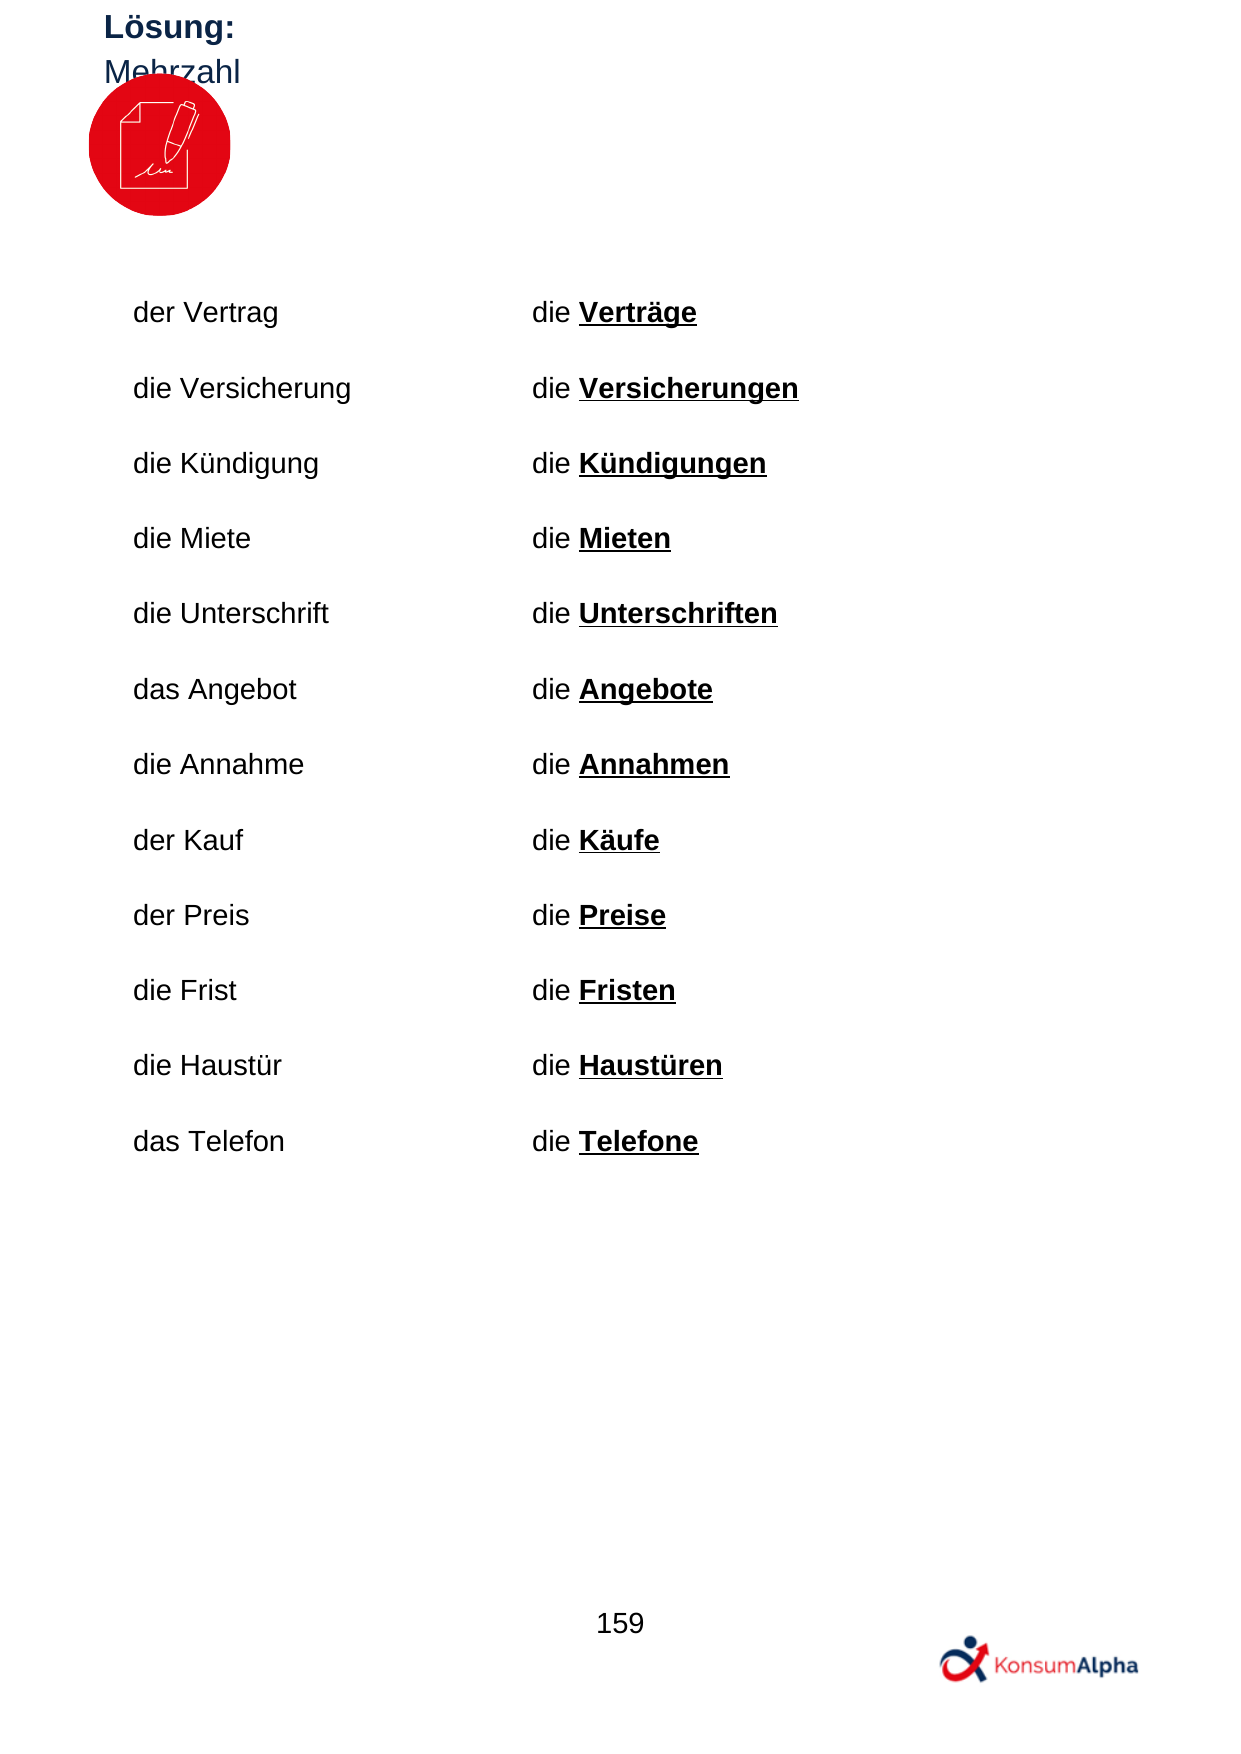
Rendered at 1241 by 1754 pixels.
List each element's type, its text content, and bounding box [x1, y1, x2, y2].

picture [931, 1633, 1152, 1699]
text die Miete die Mieten [133, 521, 1107, 555]
text die Annahme die Annahmen [133, 747, 1107, 781]
text die Kündigung die Kündigungen [133, 446, 1107, 479]
text das Angebot die Angebote [133, 672, 1107, 705]
text der Kauf die Käufe [133, 822, 1107, 856]
text die Versicherung die Versicherungen [133, 371, 1107, 404]
picture [88, 73, 231, 216]
text die Unterschrift die Unterschriften [133, 597, 1107, 630]
text der Preis die Preise [133, 898, 1107, 931]
text die Frist die Fristen [133, 973, 1107, 1007]
text der Vertrag die Verträge [133, 295, 1107, 329]
text die Haustür die Haustüren [133, 1048, 1107, 1082]
text das Telefon die Telefone [133, 1124, 1107, 1157]
